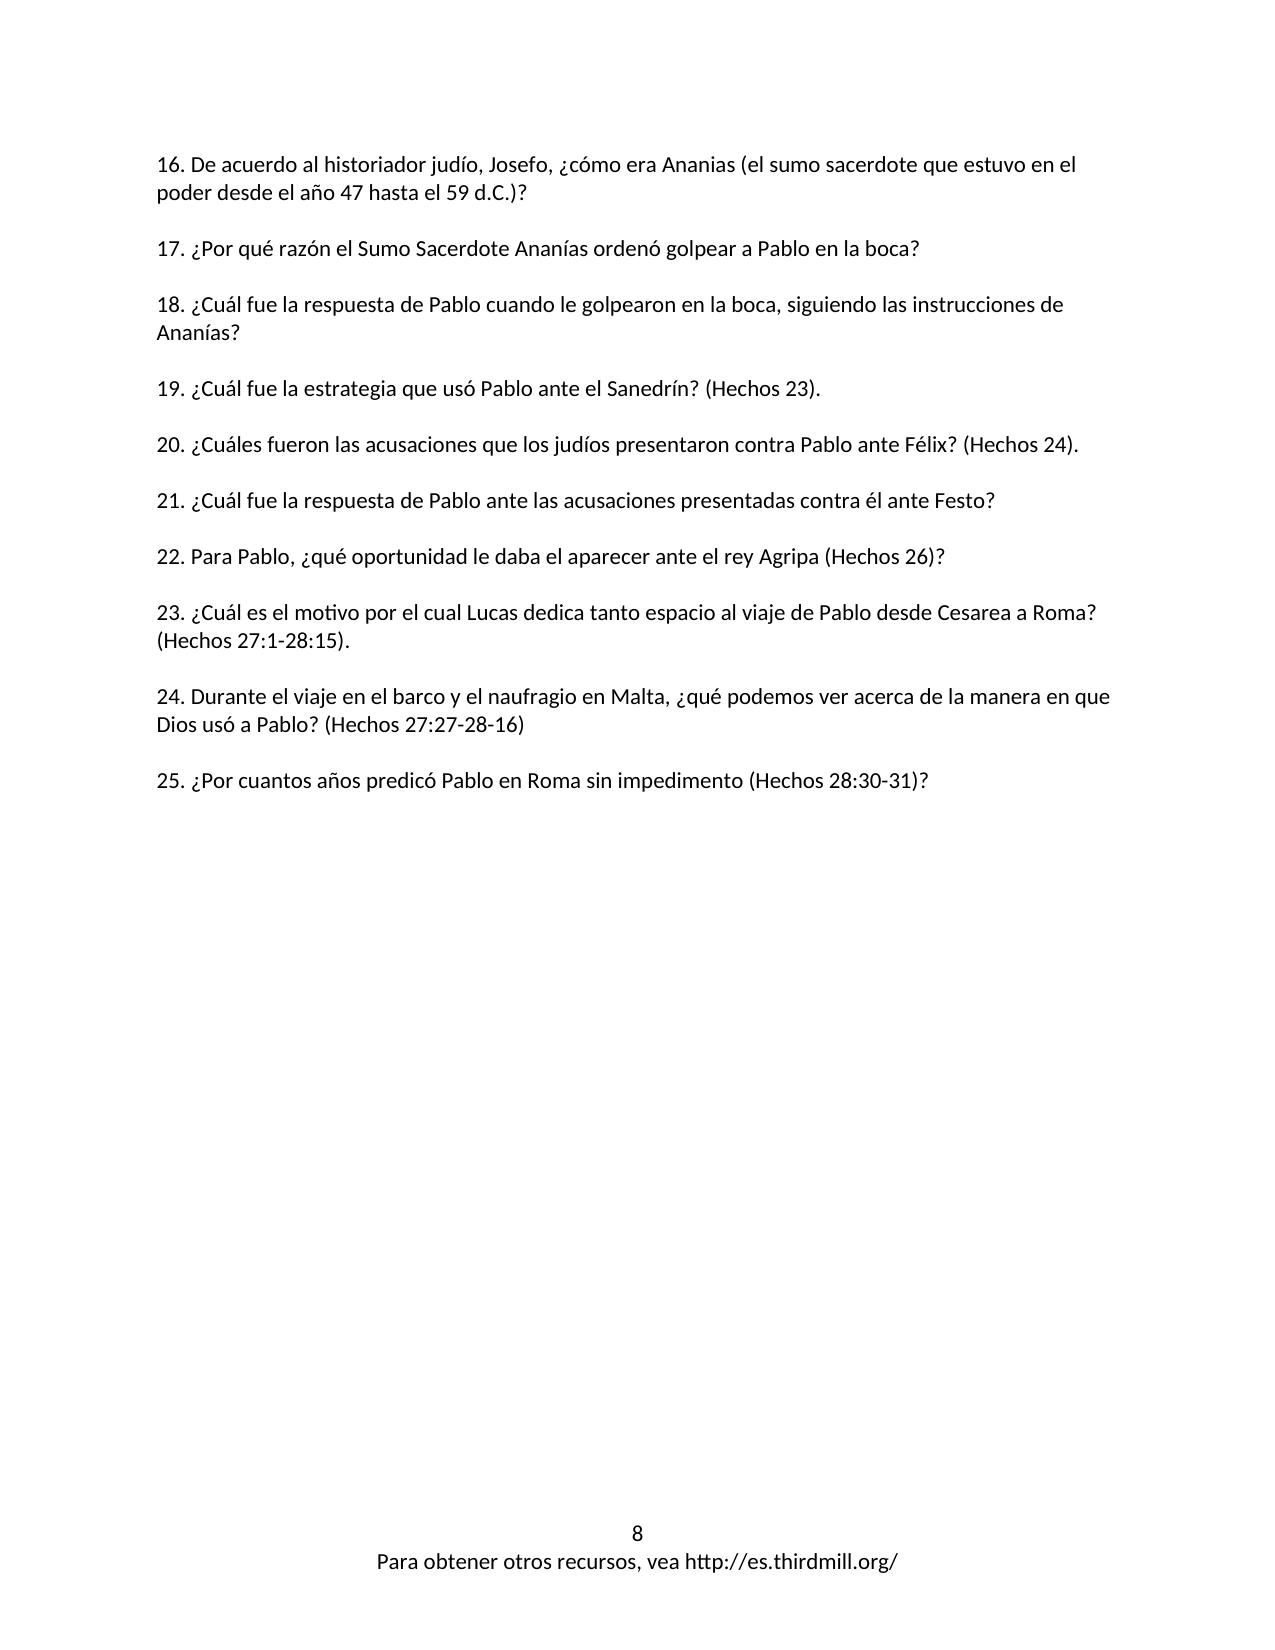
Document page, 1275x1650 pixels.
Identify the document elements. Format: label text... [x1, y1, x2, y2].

text 21. ¿Cuál fue la respuesta de Pablo ante las acusaciones presentadas contra él ante Festo? [156, 486, 1118, 514]
text 24. Durante el viaje en el barco y el naufragio en Malta, ¿qué podemos ver acerca de la manera en que Dios usó a Pablo? (Hechos 27:27-28-16) [156, 682, 1118, 738]
text 20. ¿Cuáles fueron las acusaciones que los judíos presentaron contra Pablo ante Félix? (Hechos 24). [156, 430, 1118, 458]
text 25. ¿Por cuantos años predicó Pablo en Roma sin impedimento (Hechos 28:30-31)? [156, 766, 1118, 794]
text 18. ¿Cuál fue la respuesta de Pablo cuando le golpearon en la boca, siguiendo las instrucciones de Ananías? [156, 290, 1118, 346]
text 17. ¿Por qué razón el Sumo Sacerdote Ananías ordenó golpear a Pablo en la boca? [156, 234, 1118, 262]
text 22. Para Pablo, ¿qué oportunidad le daba el aparecer ante el rey Agripa (Hechos 26)? [156, 542, 1118, 570]
text 16. De acuerdo al historiador judío, Josefo, ¿cómo era Ananias (el sumo sacerdote que estuvo en el poder desde el año 47 hasta el 59 d.C.)? [156, 150, 1118, 206]
text 19. ¿Cuál fue la estrategia que usó Pablo ante el Sanedrín? (Hechos 23). [156, 374, 1118, 402]
text 23. ¿Cuál es el motivo por el cual Lucas dedica tanto espacio al viaje de Pablo desde Cesarea a Roma? (Hechos 27:1-28:15). [156, 598, 1118, 654]
